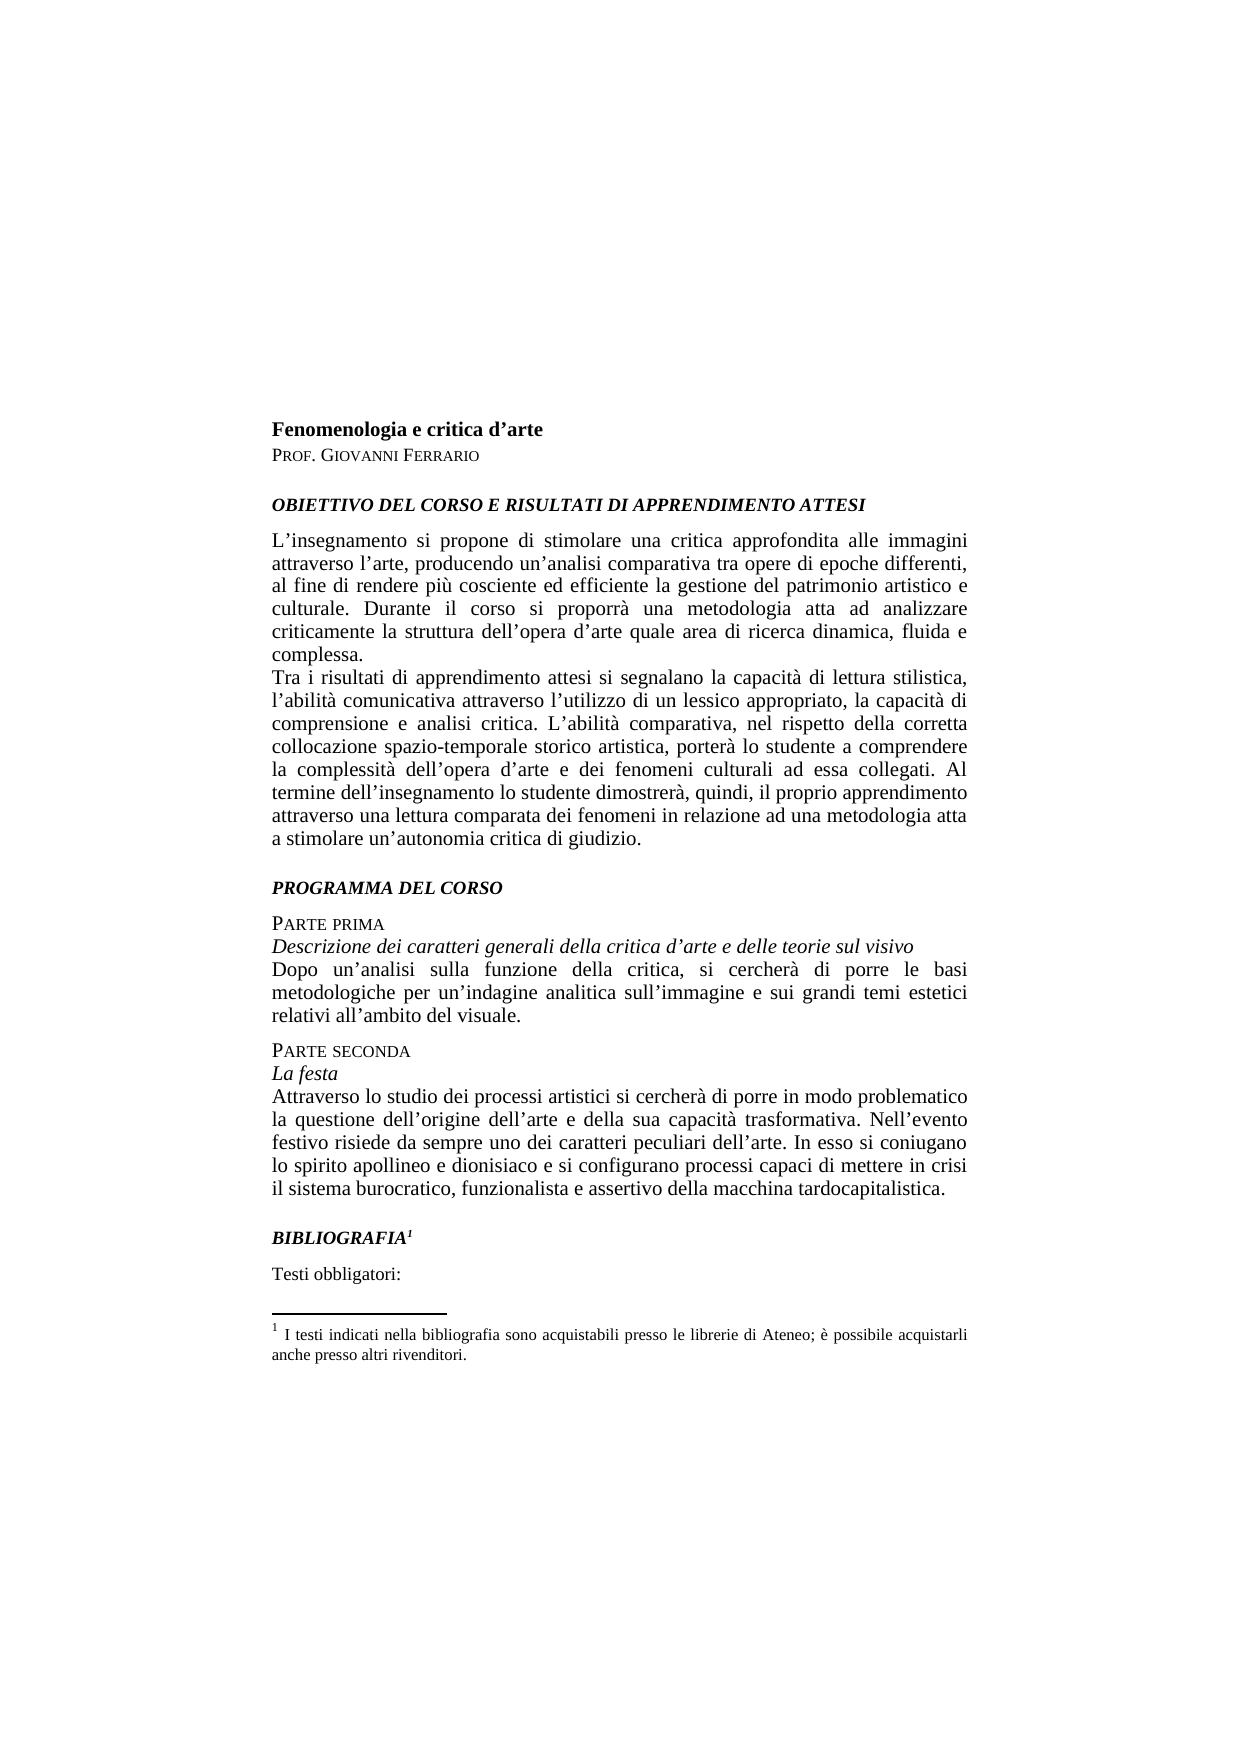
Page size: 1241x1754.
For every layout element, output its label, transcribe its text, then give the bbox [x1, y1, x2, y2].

subtitle Fenomenologia e critica d’arte [272, 416, 968, 441]
text Parte prima [272, 912, 968, 935]
text Tra i risultati di apprendimento attesi si segnalano la capacità di lettura stilistica, l’abilità comunicativa attraverso l’utilizzo di un lessico appropriato, la capacità di comprensione e analisi critica. L’abilità comparativa, nel rispetto della corretta collocazione spazio-temporale storico artistica, porterà lo studente a comprendere la complessità dell’opera d’arte e dei fenomeni culturali ad essa collegati. Al termine dell’insegnamento lo studente dimostrerà, quindi, il proprio apprendimento attraverso una lettura comparata dei fenomeni in relazione ad una metodologia atta a stimolare un’autonomia critica di giudizio. [272, 666, 968, 849]
text L’insegnamento si propone di stimolare una critica approfondita alle immagini attraverso l’arte, producendo un’analisi comparativa tra opere di epoche differenti, al fine di rendere più cosciente ed efficiente la gestione del patrimonio artistico e culturale. Durante il corso si proporrà una metodologia atta ad analizzare criticamente la struttura dell’opera d’arte quale area di ricerca dinamica, fluida e complessa. [272, 529, 968, 666]
text Testi obbligatori: [272, 1262, 968, 1285]
text Descrizione dei caratteri generali della critica d’arte e delle teorie sul visivo [272, 935, 968, 958]
text Parte seconda [272, 1039, 968, 1062]
subtitle Prof. Giovanni Ferrario [272, 441, 968, 466]
text PROGRAMMA DEL CORSO [272, 874, 968, 899]
text BIBLIOGRAFIA [272, 1224, 968, 1249]
text Dopo un’analisi sulla funzione della critica, si cercherà di porre le basi metodologiche per un’indagine analitica sull’immagine e sui grandi temi estetici relativi all’ambito del visuale. [272, 958, 968, 1027]
text Attraverso lo studio dei processi artistici si cercherà di porre in modo problematico la questione dell’origine dell’arte e della sua capacità trasformativa. Nell’evento festivo risiede da sempre uno dei caratteri peculiari dell’arte. In esso si coniugano lo spirito apollineo e dionisiaco e si configurano processi capaci di mettere in crisi il sistema burocratico, funzionalista e assertivo della macchina tardocapitalistica. [272, 1085, 968, 1199]
text La festa [272, 1062, 968, 1085]
text OBIETTIVO DEL CORSO E RISULTATI DI APPRENDIMENTO ATTESI [272, 491, 968, 516]
